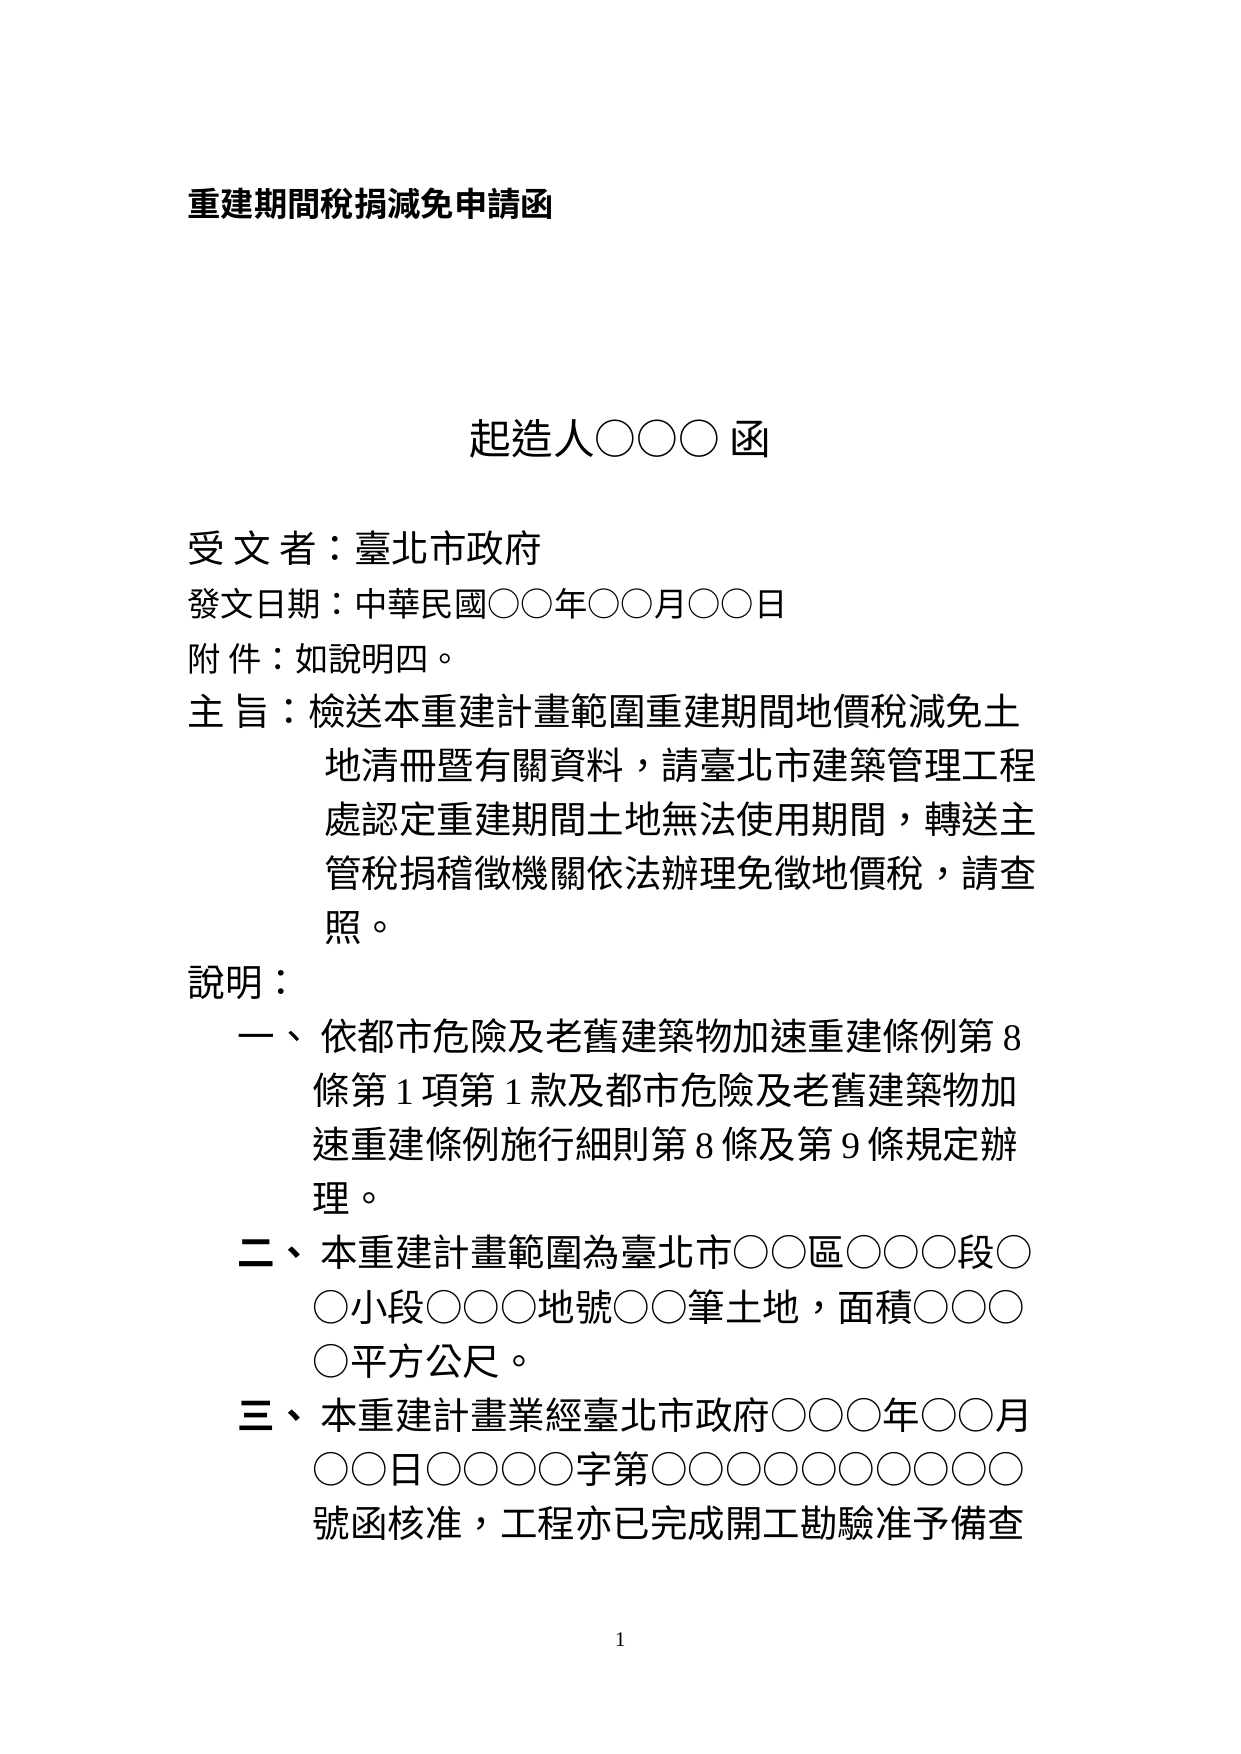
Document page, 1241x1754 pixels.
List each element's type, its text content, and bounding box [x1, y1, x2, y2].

text 附 件：如說明四。 [187, 628, 1053, 682]
list 本重建計畫範圍為臺北市○○區○○○段○○小段○○○地號○○筆土地，面積○○○○平方公尺。 [237, 1223, 1053, 1386]
text 發文日期：中華民國○○年○○月○○日 [187, 573, 1053, 628]
text 起造人○○○ 函 [187, 411, 1053, 465]
list 依都市危險及老舊建築物加速重建條例第8條第1項第1款及都市危險及老舊建築物加速重建條例施行細則第8條及第9條規定辦理。 [237, 1007, 1053, 1223]
text 說明： [187, 953, 1053, 1007]
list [237, 1386, 1053, 1548]
text 受 文 者：臺北市政府 [187, 519, 1053, 573]
subtitle 重建期間稅捐減免申請函 [187, 164, 1053, 239]
text 主 旨：檢送本重建計畫範圍重建期間地價稅減免土地清冊暨有關資料，請臺北市建築管理工程處認定重建期間土地無法使用期間，轉送主管稅捐稽徵機關依法辦理免徵地價稅，請查照。 [187, 682, 1053, 953]
